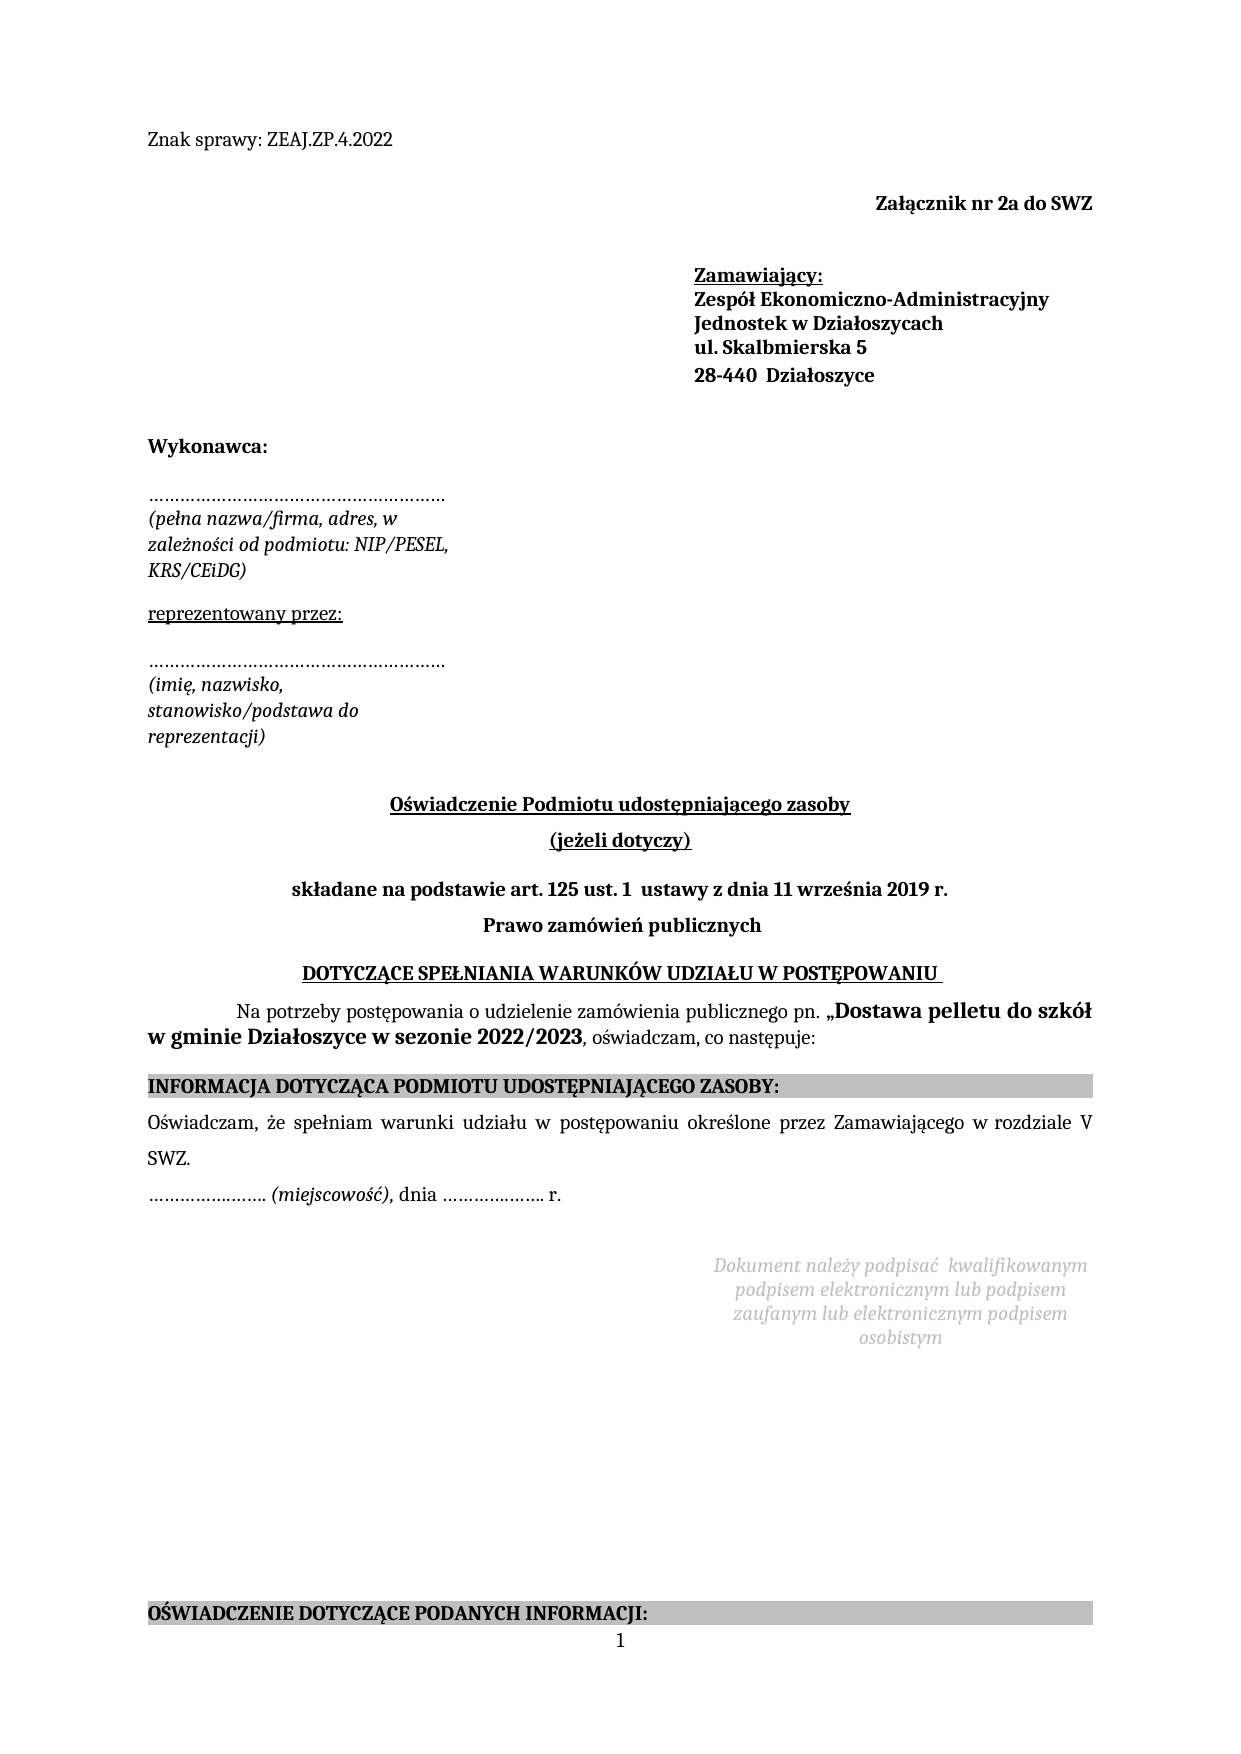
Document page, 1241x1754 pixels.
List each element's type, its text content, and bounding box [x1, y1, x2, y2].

text Załącznik nr 2a do SWZ [694, 192, 1093, 216]
text INFORMACJA DOTYCZĄCA PODMIOTU UDOSTĘPNIAJĄCEGO ZASOBY: [148, 1074, 1093, 1098]
text Zespół Ekonomiczno-Administracyjny [694, 288, 1093, 312]
text ………………………………………………… [148, 483, 472, 507]
text składane na podstawie art. 125 ust. 1 ustawy z dnia 11 września 2019 r. [148, 877, 1093, 901]
text DOTYCZĄCE SPEŁNIANIA WARUNKÓW UDZIAŁU W POSTĘPOWANIU [148, 962, 1093, 986]
text 28-440 Działoszyce [694, 363, 1093, 387]
text (pełna nazwa/firma, adres, w zależności od podmiotu: NIP/PESEL, KRS/CEiDG) [148, 507, 472, 583]
text Oświadczam, że spełniam warunki udziału w postępowaniu określone przez Zamawiającego w rozdziale V SWZ. [148, 1110, 1093, 1170]
text OŚWIADCZENIE DOTYCZĄCE PODANYCH INFORMACJI: [148, 1601, 1093, 1625]
text Jednostek w Działoszycach [694, 312, 1093, 336]
text Prawo zamówień publicznych [148, 913, 1093, 937]
text Wykonawca: [148, 435, 1093, 459]
text Oświadczenie Podmiotu udostępniającego zasoby [148, 793, 1093, 817]
text …………….……. (miejscowość), dnia ………….……. r. [148, 1182, 1093, 1206]
text reprezentowany przez: [148, 601, 1093, 625]
text Na potrzeby postępowania o udzielenie zamówienia publicznego pn. „Dostawa pelletu do szkół w gminie Działoszyce w sezonie 2022/2023, oświadczam, co następuje: [148, 998, 1093, 1050]
text (imię, nazwisko, stanowisko/podstawa do reprezentacji) [148, 673, 472, 749]
text ul. Skalbmierska 5 [694, 336, 1093, 360]
text (jeżeli dotyczy) [148, 829, 1093, 853]
text ………………………………………………… [148, 649, 472, 673]
text Dokument należy podpisać kwalifikowanym podpisem elektronicznym lub podpisem zaufanym lub elektronicznym podpisem osobistym [709, 1254, 1093, 1350]
text Zamawiający: [694, 264, 1093, 288]
